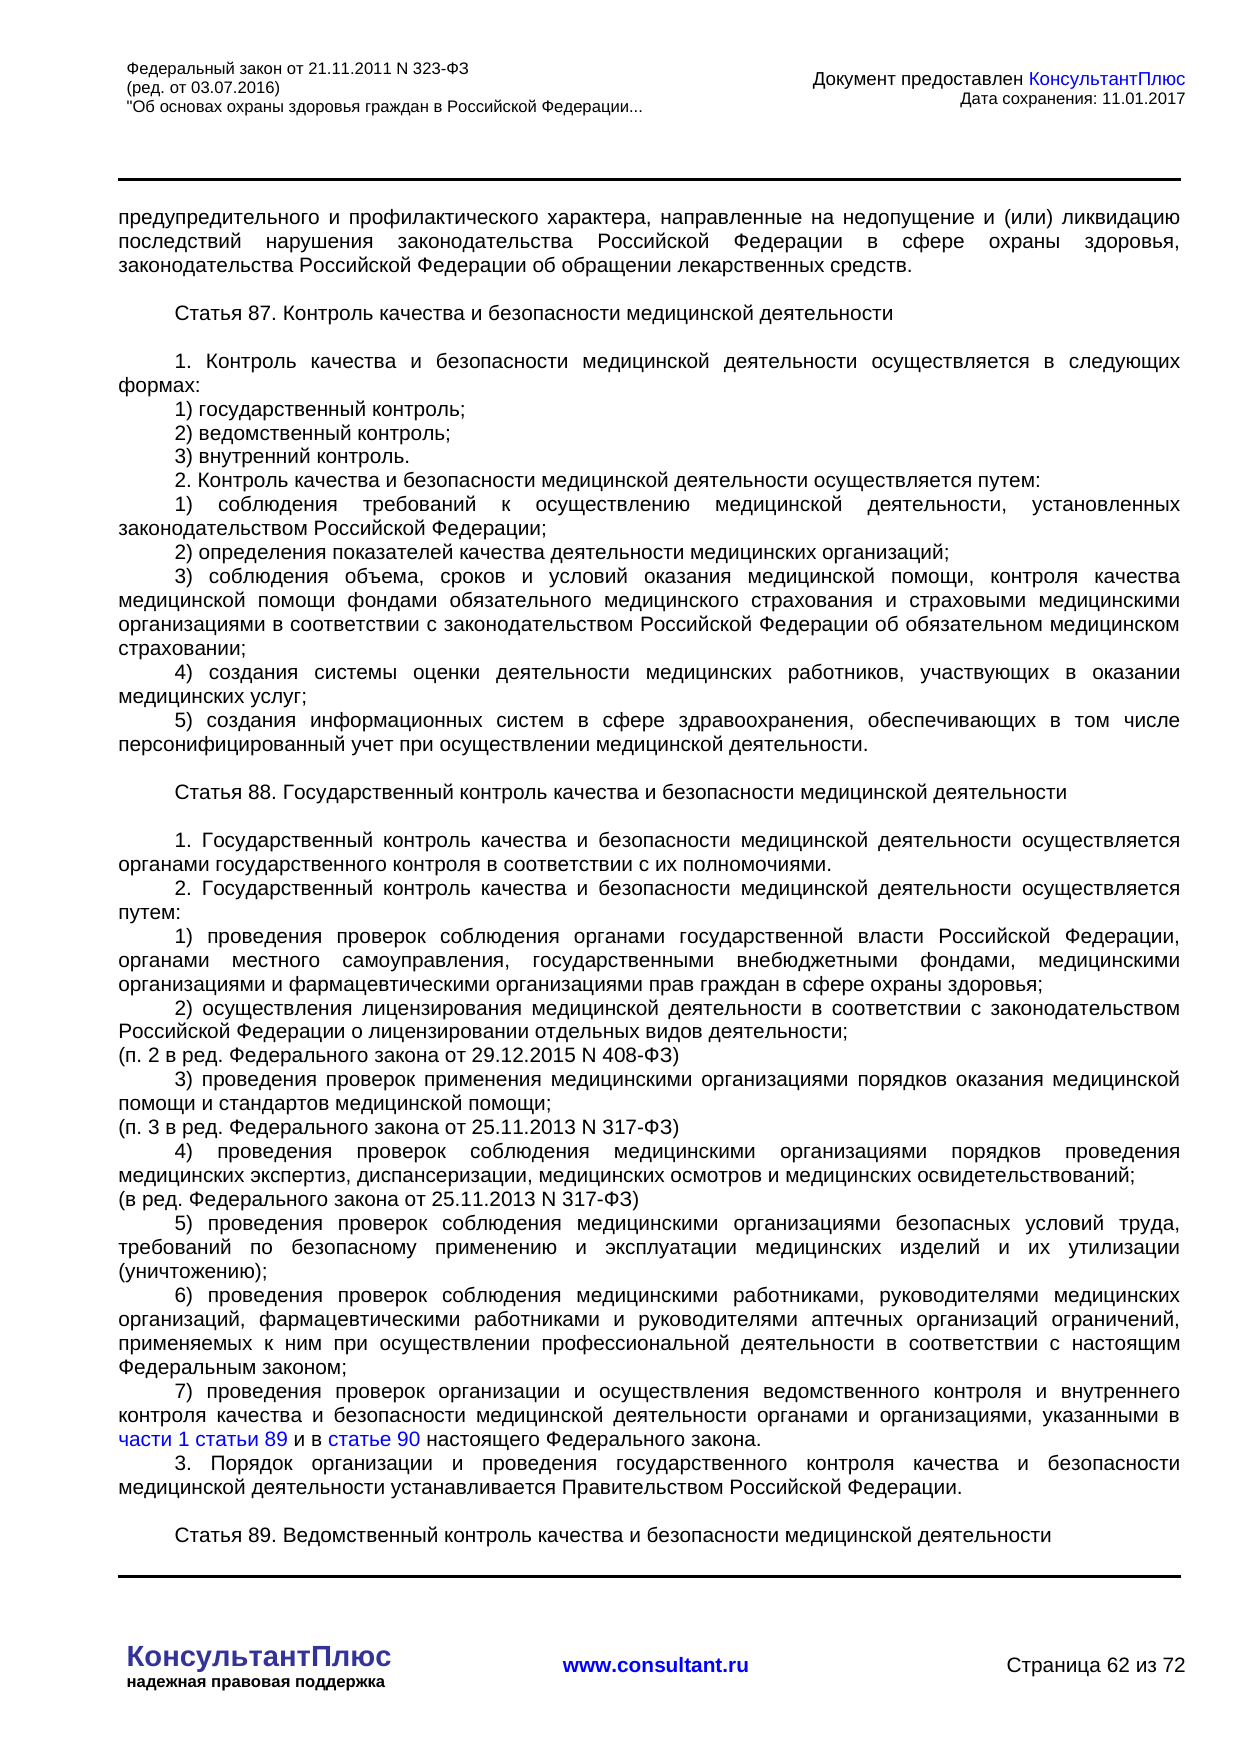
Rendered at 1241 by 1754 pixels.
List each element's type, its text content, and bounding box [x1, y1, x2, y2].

text (п. 2 в ред. Федерального закона от 29.12.2015 N 408-ФЗ) [118, 1043, 1181, 1067]
text (п. 3 в ред. Федерального закона от 25.11.2013 N 317-ФЗ) [118, 1115, 1181, 1139]
text 2. Государственный контроль качества и безопасности медицинской деятельности осуществляется путем: [118, 876, 1181, 923]
text (в ред. Федерального закона от 25.11.2013 N 317-ФЗ) [118, 1187, 1181, 1211]
text 3) соблюдения объема, сроков и условий оказания медицинской помощи, контроля качества медицинской помощи фондами обязательного медицинского страхования и страховыми медицинскими организациями в соответствии с законодательством Российской Федерации об обязательном медицинском страховании; [118, 564, 1181, 660]
text 7) проведения проверок организации и осуществления ведомственного контроля и внутреннего контроля качества и безопасности медицинской деятельности органами и организациями, указанными в части 1 статьи 89 и в статье 90 настоящего Федерального закона. [118, 1379, 1181, 1451]
text 4) создания системы оценки деятельности медицинских работников, участвующих в оказании медицинских услуг; [118, 660, 1181, 708]
text 1) государственный контроль; [118, 396, 1181, 420]
text Статья 89. Ведомственный контроль качества и безопасности медицинской деятельности [118, 1522, 1181, 1546]
text 2. Контроль качества и безопасности медицинской деятельности осуществляется путем: [118, 468, 1181, 492]
text 2) осуществления лицензирования медицинской деятельности в соответствии с законодательством Российской Федерации о лицензировании отдельных видов деятельности; [118, 995, 1181, 1043]
text Статья 88. Государственный контроль качества и безопасности медицинской деятельности [118, 780, 1181, 804]
text 2) ведомственный контроль; [118, 420, 1181, 444]
text 5) создания информационных систем в сфере здравоохранения, обеспечивающих в том числе персонифицированный учет при осуществлении медицинской деятельности. [118, 708, 1181, 756]
text 3) проведения проверок применения медицинскими организациями порядков оказания медицинской помощи и стандартов медицинской помощи; [118, 1067, 1181, 1115]
text 1) соблюдения требований к осуществлению медицинской деятельности, установленных законодательством Российской Федерации; [118, 492, 1181, 540]
text 1. Государственный контроль качества и безопасности медицинской деятельности осуществляется органами государственного контроля в соответствии с их полномочиями. [118, 828, 1181, 876]
text 4) проведения проверок соблюдения медицинскими организациями порядков проведения медицинских экспертиз, диспансеризации, медицинских осмотров и медицинских освидетельствований; [118, 1139, 1181, 1187]
text 1. Контроль качества и безопасности медицинской деятельности осуществляется в следующих формах: [118, 348, 1181, 396]
text 2) определения показателей качества деятельности медицинских организаций; [118, 540, 1181, 564]
text 3. Порядок организации и проведения государственного контроля качества и безопасности медицинской деятельности устанавливается Правительством Российской Федерации. [118, 1451, 1181, 1498]
text Статья 87. Контроль качества и безопасности медицинской деятельности [118, 301, 1181, 324]
text 6) проведения проверок соблюдения медицинскими работниками, руководителями медицинских организаций, фармацевтическими работниками и руководителями аптечных организаций ограничений, применяемых к ним при осуществлении профессиональной деятельности в соответствии с настоящим Федеральным законом; [118, 1283, 1181, 1379]
text 3) внутренний контроль. [118, 444, 1181, 468]
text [118, 205, 1181, 277]
text 5) проведения проверок соблюдения медицинскими организациями безопасных условий труда, требований по безопасному применению и эксплуатации медицинских изделий и их утилизации (уничтожению); [118, 1211, 1181, 1283]
text 1) проведения проверок соблюдения органами государственной власти Российской Федерации, органами местного самоуправления, государственными внебюджетными фондами, медицинскими организациями и фармацевтическими организациями прав граждан в сфере охраны здоровья; [118, 923, 1181, 995]
